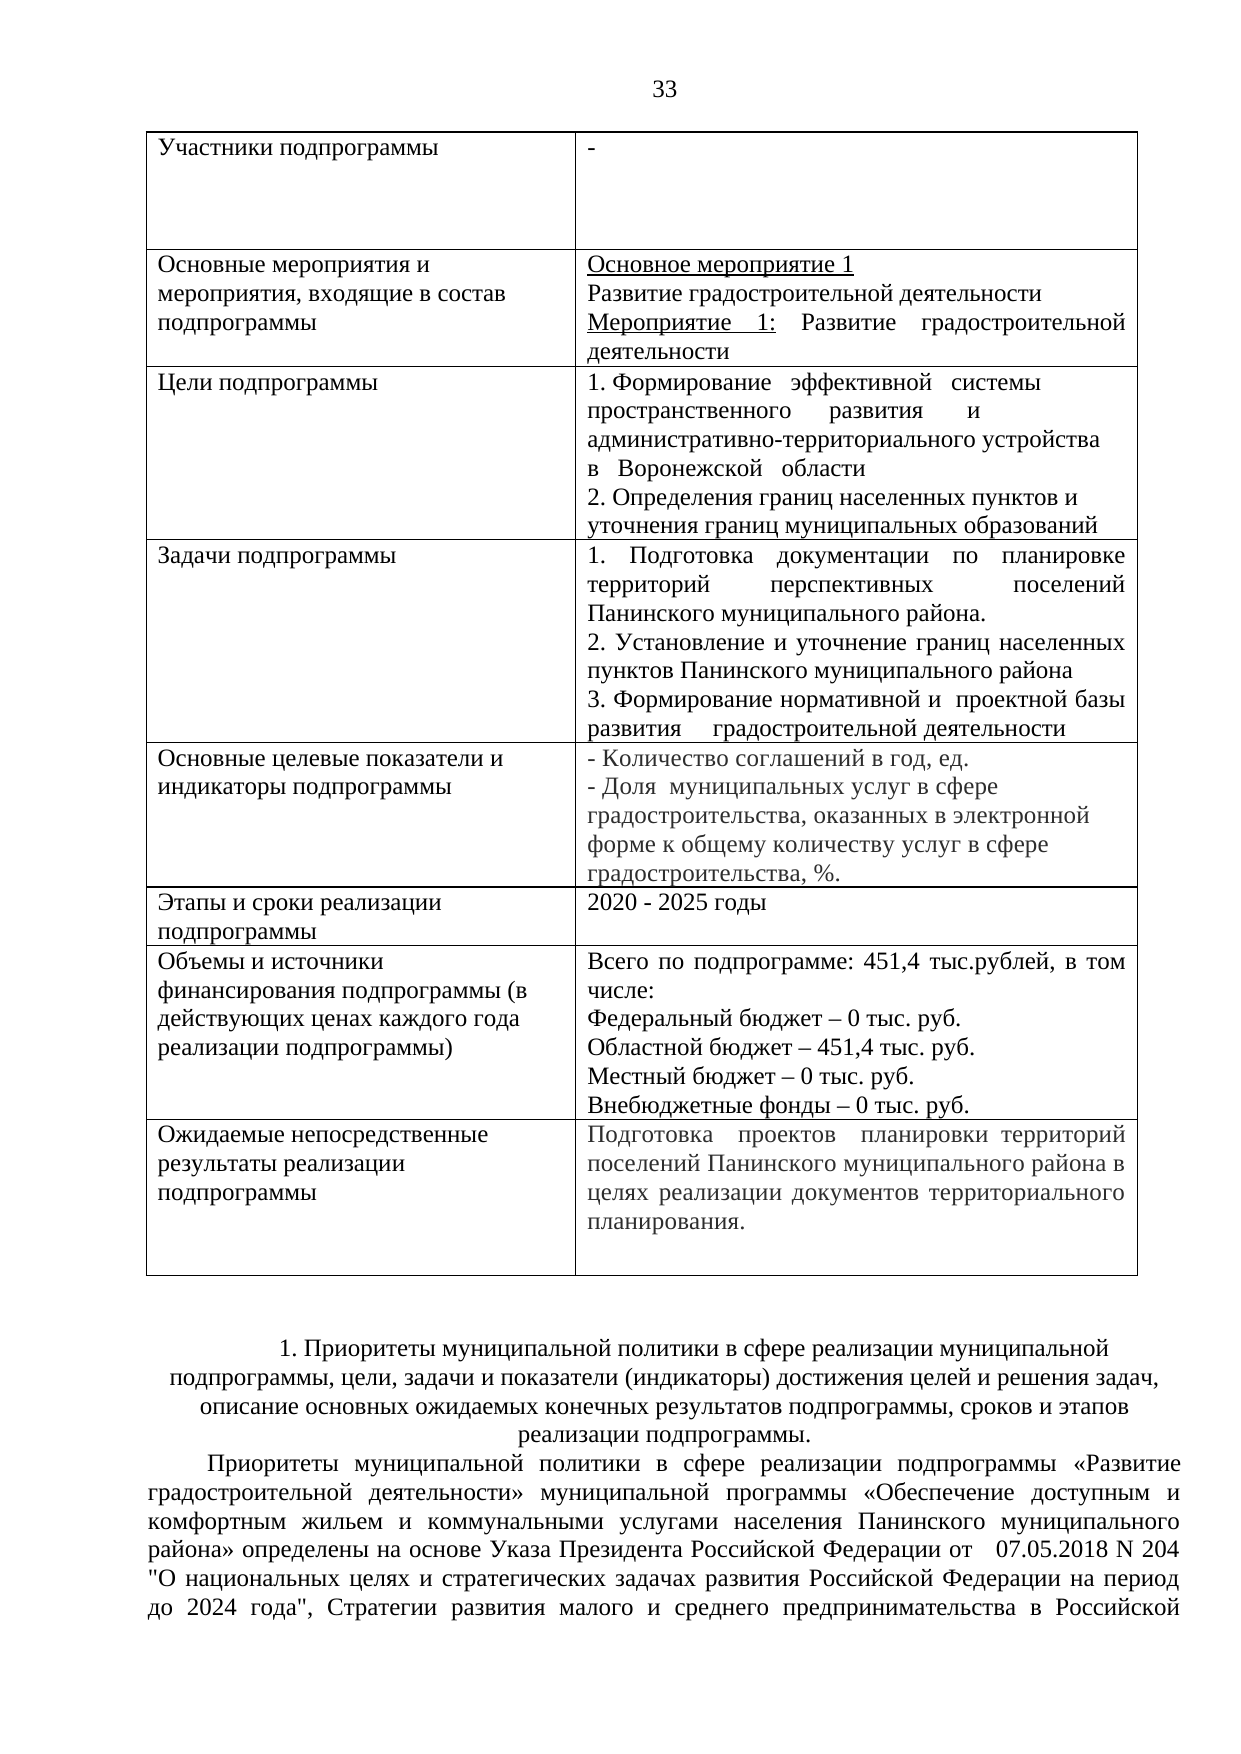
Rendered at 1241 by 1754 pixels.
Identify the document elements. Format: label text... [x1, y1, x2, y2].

table_cell Этапы и сроки реализации подпрограммы [147, 888, 575, 945]
table_cell Задачи подпрограммы [147, 540, 575, 742]
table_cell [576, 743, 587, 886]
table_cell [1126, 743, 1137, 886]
table_cell Участники подпрограммы [147, 133, 575, 248]
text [148, 1448, 1181, 1621]
table_cell 1. Подготовка документации по планировке территорий перспективных поселений Панинского муниципального района. 2. Установление и уточнение границ населенных пунктов Панинского муниципального района 3. Формирование нормативной и проектной базы развития градостроительной деятельности [576, 540, 1137, 742]
table_cell 2020 - 2025 годы [576, 888, 1137, 945]
text 1. Приоритеты муниципальной политики в сфере реализации муниципальной подпрограммы, цели, задачи и показатели (индикаторы) достижения целей и решения задач, описание основных ожидаемых конечных результатов подпрограммы, сроков и этапов реализации подпрограммы. [148, 1333, 1181, 1448]
table_cell Основные мероприятия и мероприятия, входящие в состав подпрограммы [147, 250, 575, 366]
table_cell Всего по подпрограмме: 451,4 тыс.рублей, в том числе: Федеральный бюджет – 0 тыс. руб. Областной бюджет – 451,4 тыс. руб. Местный бюджет – 0 тыс. руб. Внебюджетные фонды – 0 тыс. руб. [576, 946, 1137, 1118]
table_cell Основное мероприятие 1 Развитие градостроительной деятельности Мероприятие 1: Развитие градостроительной деятельности [576, 250, 1137, 366]
table_cell Цели подпрограммы [147, 367, 575, 539]
table_cell Основные целевые показатели и индикаторы подпрограммы [147, 743, 575, 886]
table_cell Подготовка проектов планировки территорий поселений Панинского муниципального района в целях реализации документов территориального планирования. [576, 1120, 1137, 1275]
table_cell Объемы и источники финансирования подпрограммы (в действующих ценах каждого года реализации подпрограммы) [147, 946, 575, 1118]
table_cell 1. Формирование эффективной системы пространственного развития и административно-территориального устройства в Воронежской области 2. Определения границ населенных пунктов и уточнения границ муниципальных образований [576, 367, 1137, 539]
table_cell Ожидаемые непосредственные результаты реализации подпрограммы [147, 1120, 575, 1275]
table_cell - [576, 133, 1137, 248]
